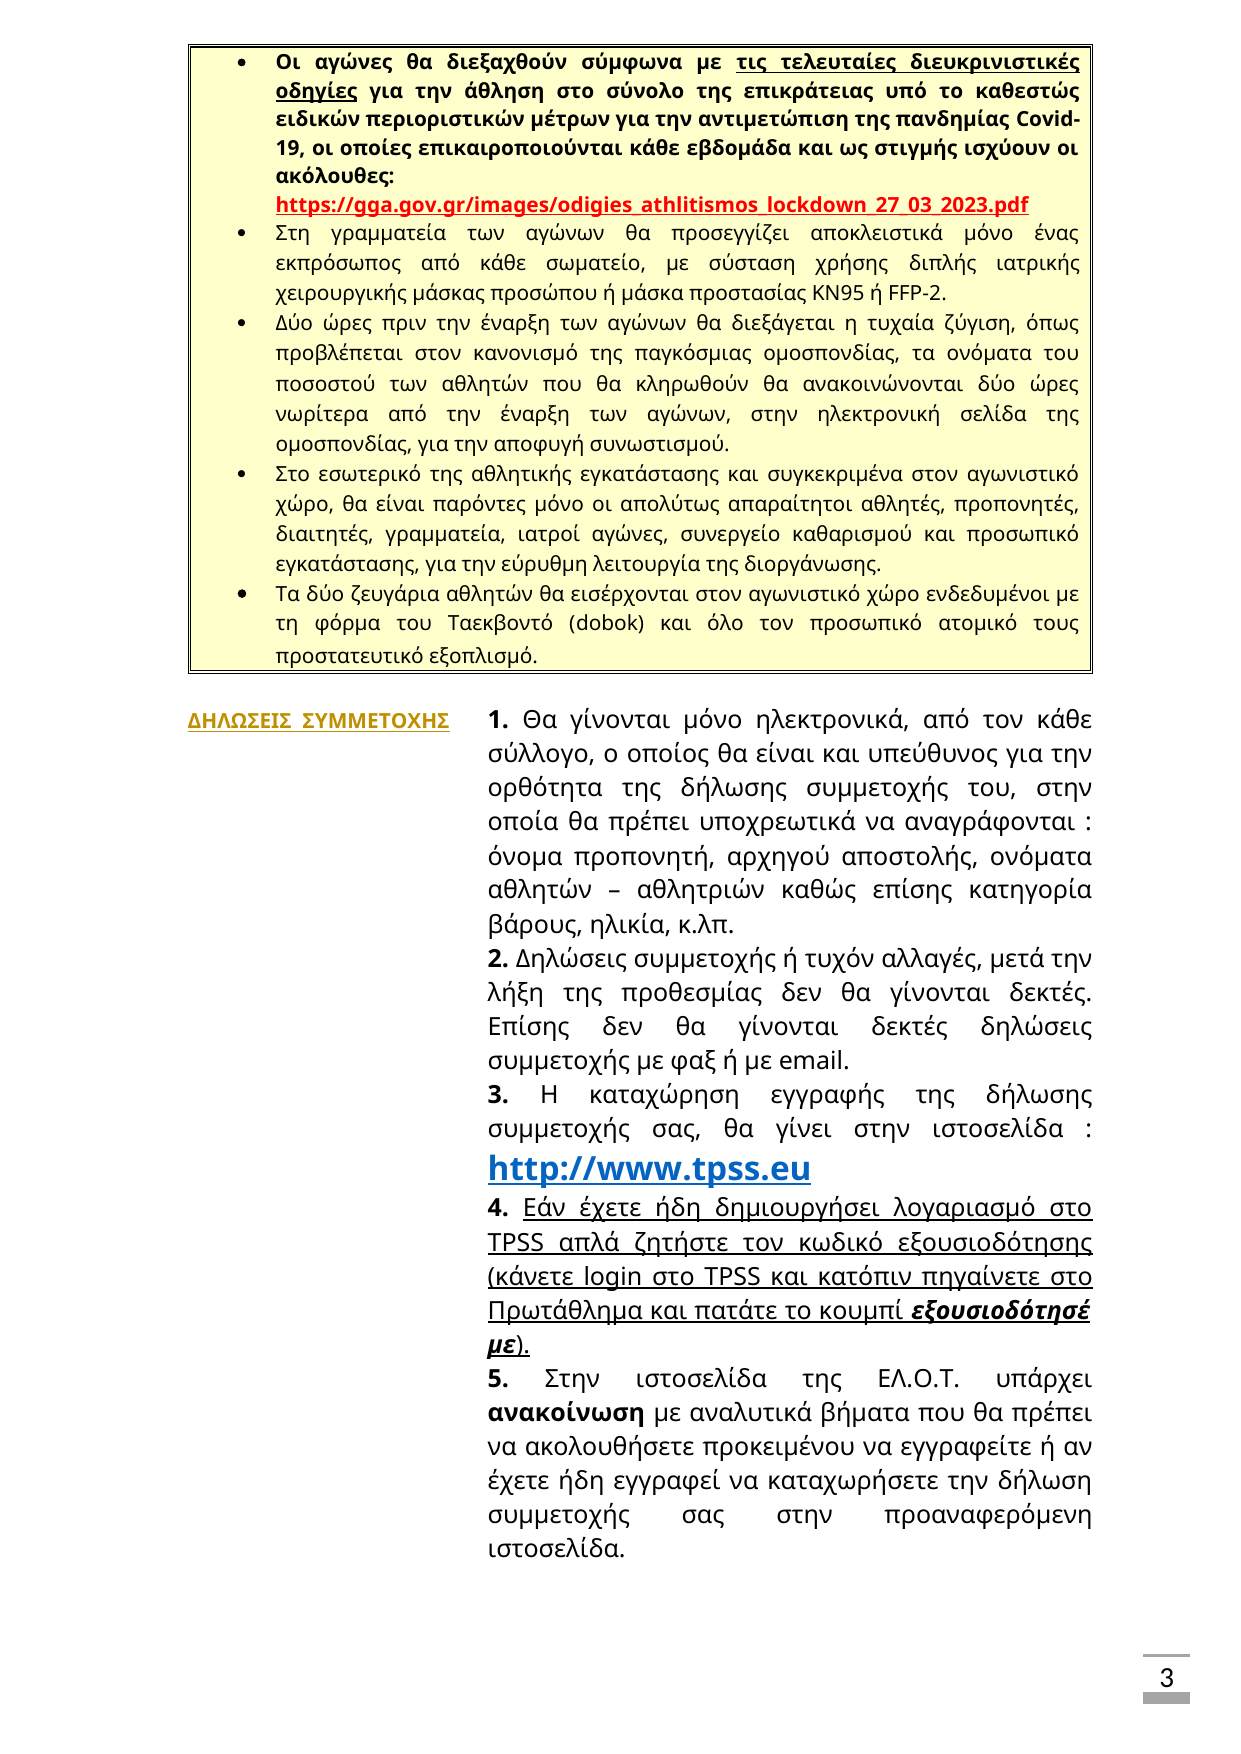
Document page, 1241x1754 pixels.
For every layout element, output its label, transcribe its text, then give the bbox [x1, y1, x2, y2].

text 4. Εάν έχετε ήδη δημιουργήσει λογαριασμό στο TPSS απλά ζητήστε τον κωδικό εξουσιοδότησης (κάνετε login στο TPSS και κατόπιν πηγαίνετε στο Πρωτάθλημα και πατάτε το κουμπί εξουσιοδότησέ με). [487, 1190, 1093, 1253]
text 2. Δηλώσεις συμμετοχής ή τυχόν αλλαγές, μετά την λήξη της προθεσμίας δεν θα γίνονται δεκτές. Επίσης δεν θα γίνονται δεκτές δηλώσεις συμμετοχής με φαξ ή με email. [487, 940, 1093, 1077]
text 4. Εάν έχετε ήδη δημιουργήσει λογαριασμό στο TPSS απλά ζητήστε τον κωδικό εξουσιοδότησης (κάνετε login στο TPSS και κατόπιν πηγαίνετε στο Πρωτάθλημα και πατάτε το κουμπί εξουσιοδότησέ με). [487, 1254, 1093, 1287]
table_header Οι αγώνες θα διεξαχθούν σύμφωνα με τις τελευταίες διευκρινιστικές οδηγίες για την άθληση στο σύνολο της επικράτειας υπό το καθεστώς ειδικών περιοριστικών μέτρων για την αντιμετώπιση της πανδημίας Covid-19, οι οποίες επικαιροποιούνται κάθε εβδομάδα και ως στιγμής ισχύουν οι ακόλουθες: https://gga.gov.gr/images/odigies_athlitismos_lockdown_27_03_2023.pdf Στη γραμματεία των αγώνων θα προσεγγίζει αποκλειστικά μόνο ένας εκπρόσωπος από κάθε σωματείο, με σύσταση χρήσης διπλής ιατρικής χειρουργικής μάσκας προσώπου ή μάσκα προστασίας ΚN95 ή FFP-2. Δύο ώρες πριν την έναρξη των αγώνων θα διεξάγεται η τυχαία ζύγιση, όπως προβλέπεται στον κανονισμό της παγκόσμιας ομοσπονδίας, τα ονόματα του ποσοστού των αθλητών που θα κληρωθούν θα ανακοινώνονται δύο ώρες νωρίτερα από την έναρξη των αγώνων, στην ηλεκτρονική σελίδα της ομοσπονδίας, για την αποφυγή συνωστισμού. Στο εσωτερικό της αθλητικής εγκατάστασης και συγκεκριμένα στον αγωνιστικό χώρο, θα είναι παρόντες μόνο οι απολύτως απαραίτητοι αθλητές, προπονητές, διαιτητές, γραμματεία, ιατροί αγώνες, συνεργείο καθαρισμού και προσωπικό εγκατάστασης, για την εύρυθμη λειτουργία της διοργάνωσης. Τα δύο ζευγάρια αθλητών θα εισέρχονται στον αγωνιστικό χώρο ενδεδυμένοι με τη φόρμα του Ταεκβοντό (dobok) και όλο τον προσωπικό ατομικό τους προστατευτικό εξοπλισμό. [191, 48, 1090, 670]
text 5. Στην ιστοσελίδα της ΕΛ.Ο.Τ. υπάρχει ανακοίνωση με αναλυτικά βήματα που θα πρέπει να ακολουθήσετε προκειμένου να εγγραφείτε ή αν έχετε ήδη εγγραφεί να καταχωρήσετε την δήλωση συμμετοχής σας στην προαναφερόμενη ιστοσελίδα. [487, 1360, 1093, 1565]
text 4. Εάν έχετε ήδη δημιουργήσει λογαριασμό στο TPSS απλά ζητήστε τον κωδικό εξουσιοδότησης (κάνετε login στο TPSS και κατόπιν πηγαίνετε στο Πρωτάθλημα και πατάτε το κουμπί εξουσιοδότησέ με). [487, 1288, 1093, 1360]
text ΔΗΛΩΣΕΙΣ ΣΥΜΜΕΤΟΧΗΣ 1. Θα γίνονται μόνο ηλεκτρονικά, από τον κάθε σύλλογο, ο οποίος θα είναι και υπεύθυνος για την ορθότητα της δήλωσης συμμετοχής του, στην οποία θα πρέπει υποχρεωτικά να αναγράφονται : όνομα προπονητή, αρχηγού αποστολής, ονόματα αθλητών – αθλητριών καθώς επίσης κατηγορία βάρους, ηλικία, κ.λπ. [187, 702, 1093, 940]
text 3. Η καταχώρηση εγγραφής της δήλωσης συμμετοχής σας, θα γίνει στην ιστοσελίδα : http://www.tpss.eu [187, 1077, 1093, 1190]
